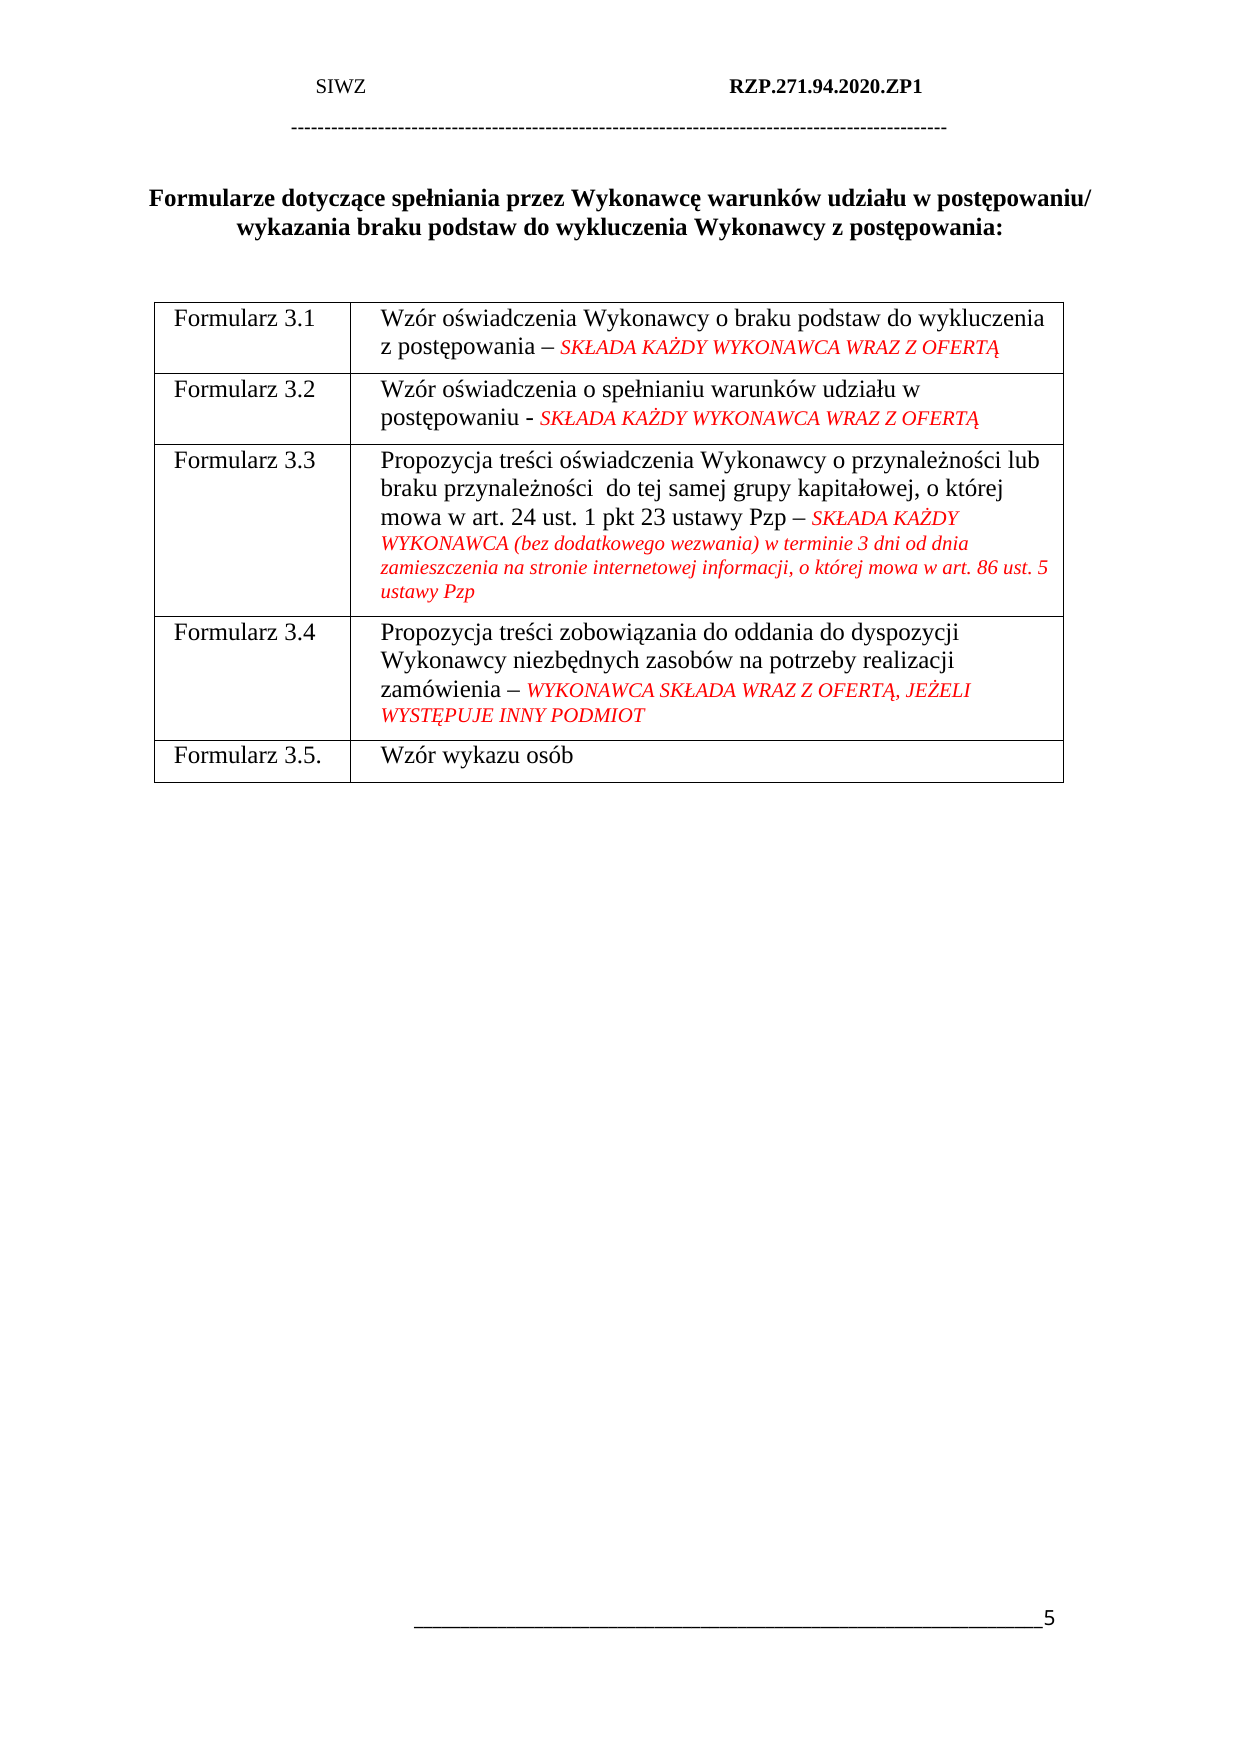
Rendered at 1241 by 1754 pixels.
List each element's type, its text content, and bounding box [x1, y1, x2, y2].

table_cell Propozycja treści zobowiązania do oddania do dyspozycji Wykonawcy niezbędnych zasobów na potrzeby realizacji zamówienia – WYKONAWCA SKŁADA WRAZ Z OFERTĄ, JEŻELI WYSTĘPUJE INNY PODMIOT [351, 617, 1063, 739]
table_cell Formularz 3.5. [155, 741, 350, 782]
table_header Wzór oświadczenia Wykonawcy o braku podstaw do wykluczenia z postępowania – SKŁADA KAŻDY WYKONAWCA WRAZ Z OFERTĄ [351, 303, 1063, 373]
table_cell Formularz 3.2 [155, 374, 350, 444]
table_cell Formularz 3.4 [155, 617, 350, 739]
table_cell Wzór wykazu osób [351, 741, 1063, 782]
table_header Formularz 3.1 [155, 303, 350, 373]
table_cell Formularz 3.3 [155, 445, 350, 616]
text Formularze dotyczące spełniania przez Wykonawcę warunków udziału w postępowaniu/ wykazania braku podstaw do wykluczenia Wykonawcy z postępowania: [148, 183, 1092, 241]
table_cell Propozycja treści oświadczenia Wykonawcy o przynależności lub braku przynależności do tej samej grupy kapitałowej, o której mowa w art. 24 ust. 1 pkt 23 ustawy Pzp – SKŁADA KAŻDY WYKONAWCA (bez dodatkowego wezwania) w terminie 3 dni od dnia zamieszczenia na stronie internetowej informacji, o której mowa w art. 86 ust. 5 ustawy Pzp [351, 445, 1063, 616]
table_cell Wzór oświadczenia o spełnianiu warunków udziału w postępowaniu - SKŁADA KAŻDY WYKONAWCA WRAZ Z OFERTĄ [351, 374, 1063, 444]
